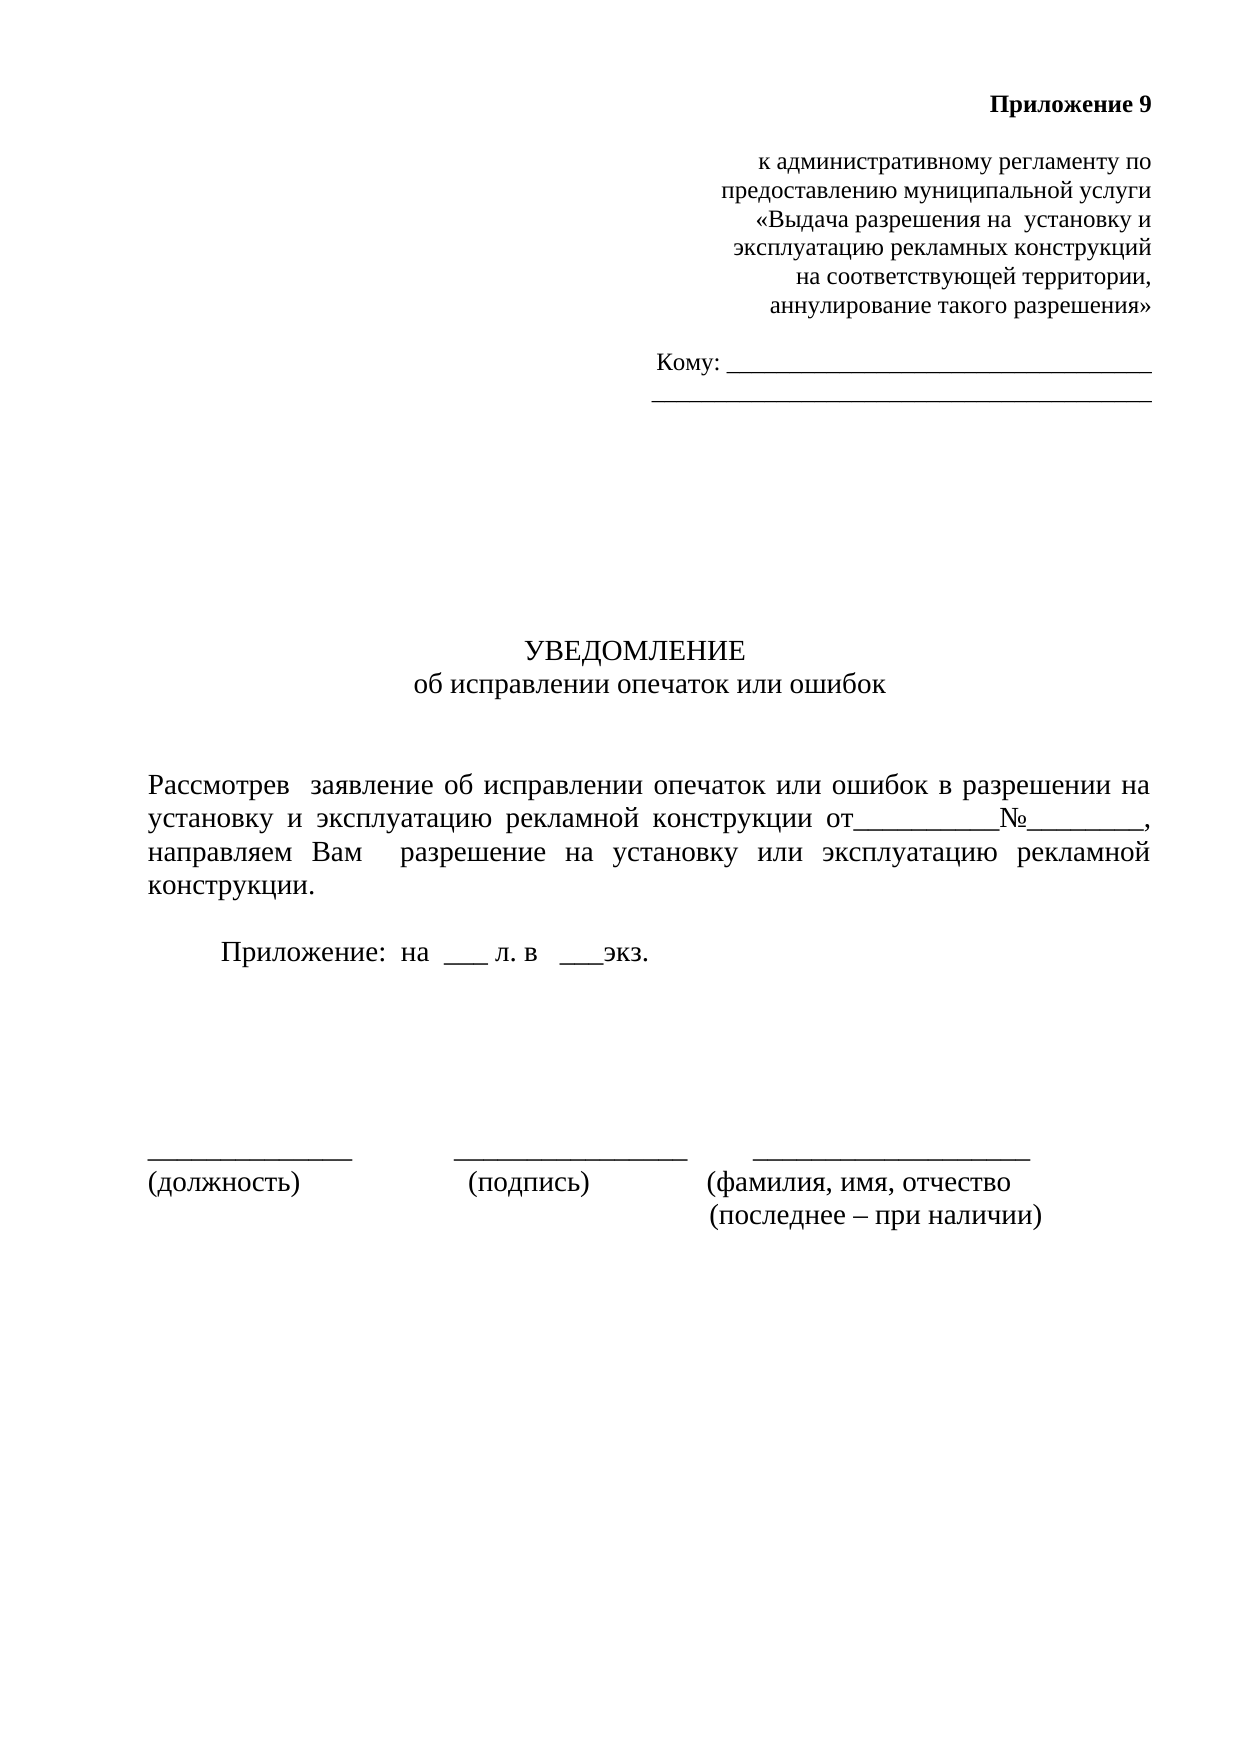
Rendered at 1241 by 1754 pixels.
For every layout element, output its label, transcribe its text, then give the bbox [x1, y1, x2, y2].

text на соответствующей территории, [148, 261, 1152, 290]
text к административному регламенту по [148, 146, 1152, 175]
text эксплуатацию рекламных конструкций [148, 232, 1152, 261]
text Приложение 9 [148, 89, 1152, 117]
text ______________ ________________ ___________________ [148, 1130, 1152, 1164]
text (последнее – при наличии) [148, 1197, 1152, 1231]
text Кому: __________________________________ [148, 347, 1152, 376]
text УВЕДОМЛЕНИЕ [148, 633, 1152, 666]
text «Выдача разрешения на установку и [148, 204, 1152, 232]
text аннулирование такого разрешения» [148, 290, 1152, 319]
text ________________________________________ [148, 376, 1152, 405]
text предоставлению муниципальной услуги [148, 175, 1152, 204]
text об исправлении опечаток или ошибок [148, 666, 1152, 700]
text Приложение: на ___ л. в ___экз. [148, 934, 1152, 968]
text (должность) (подпись) (фамилия, имя, отчество [148, 1164, 1152, 1197]
text Рассмотрев заявление об исправлении опечаток или ошибок в разрешении на установку и эксплуатацию рекламной конструкции от__________№________, направляем Вам разрешение на установку или эксплуатацию рекламной конструкции. [148, 767, 1152, 901]
